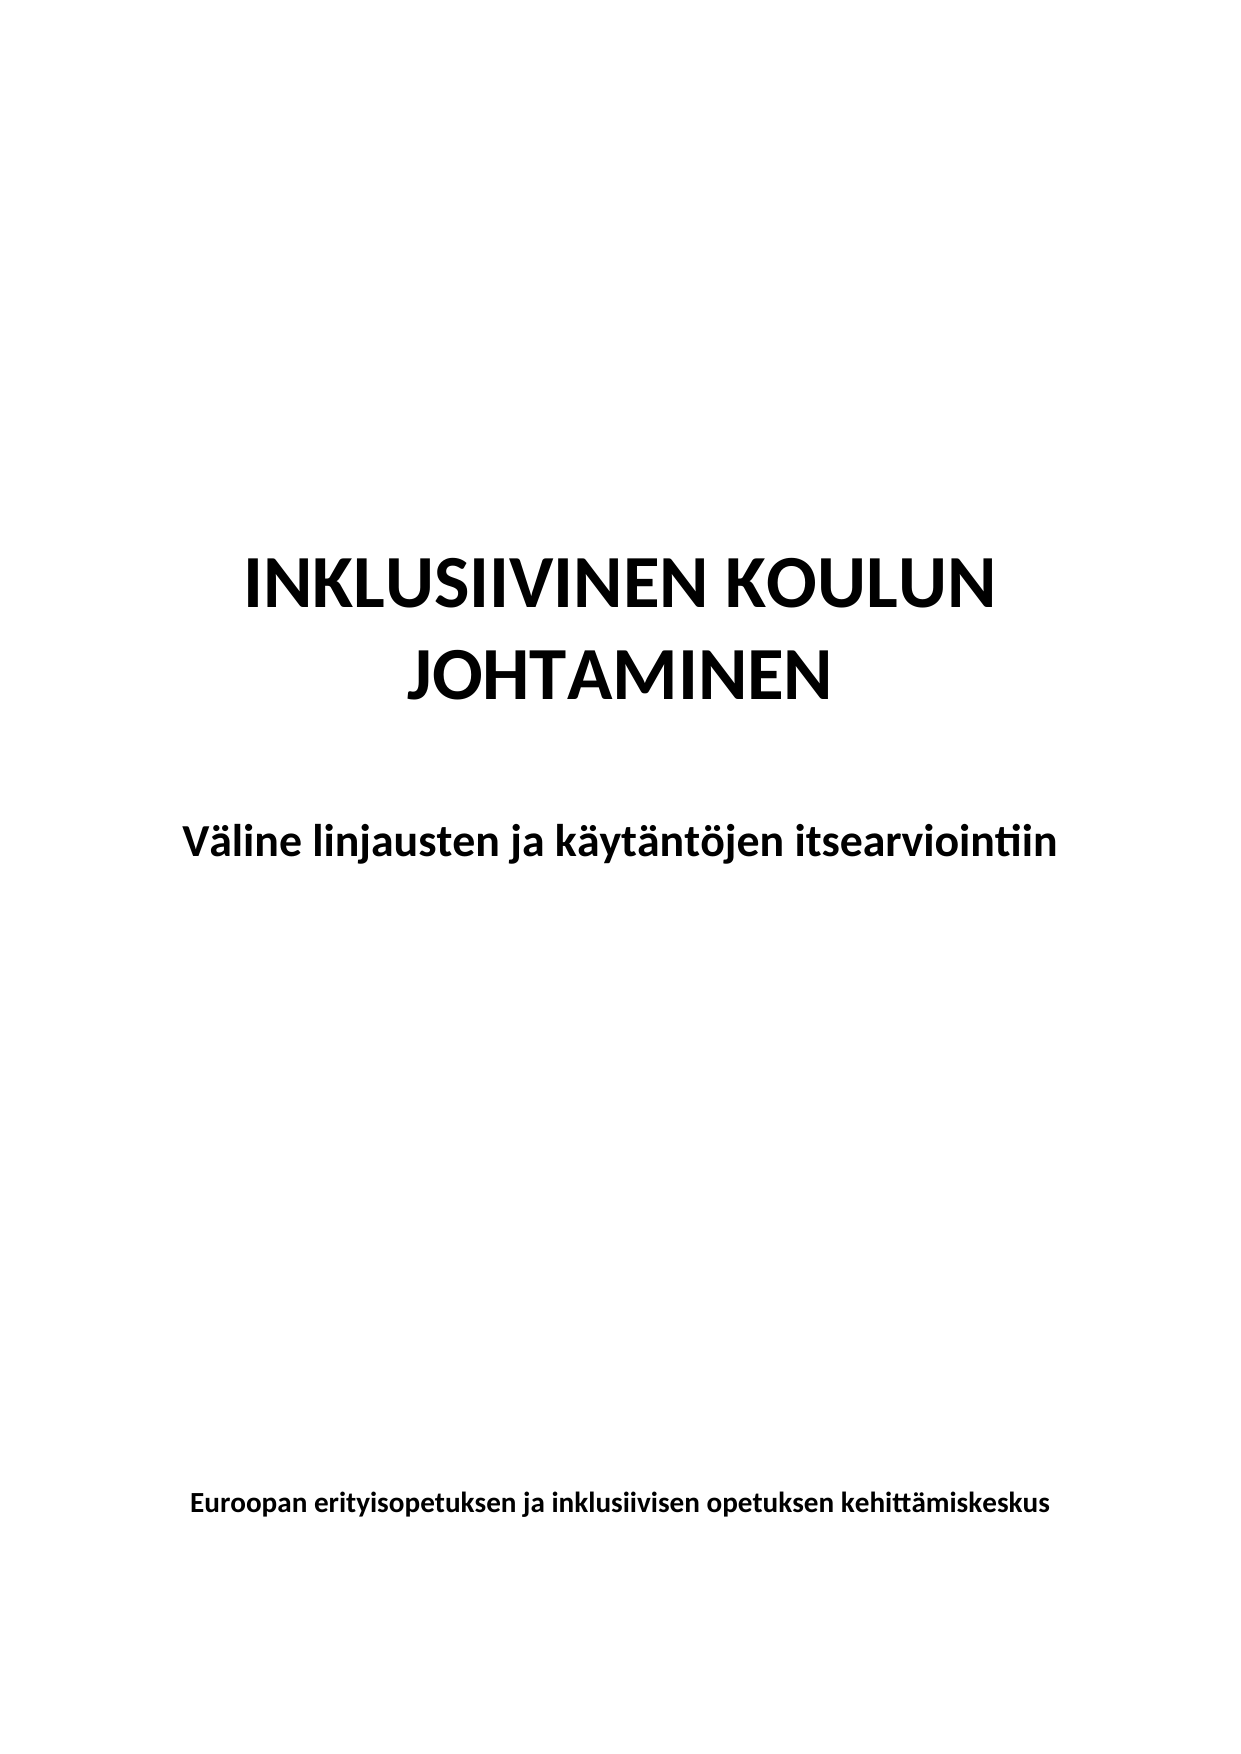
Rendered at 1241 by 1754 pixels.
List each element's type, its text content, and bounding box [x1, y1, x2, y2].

title Inklusiivinen koulun johtaminen [159, 535, 1081, 718]
text Väline linjausten ja käytäntöjen itsearviointiin [159, 812, 1081, 868]
text Euroopan erityisopetuksen ja inklusiivisen opetuksen kehittämiskeskus [159, 1484, 1081, 1520]
